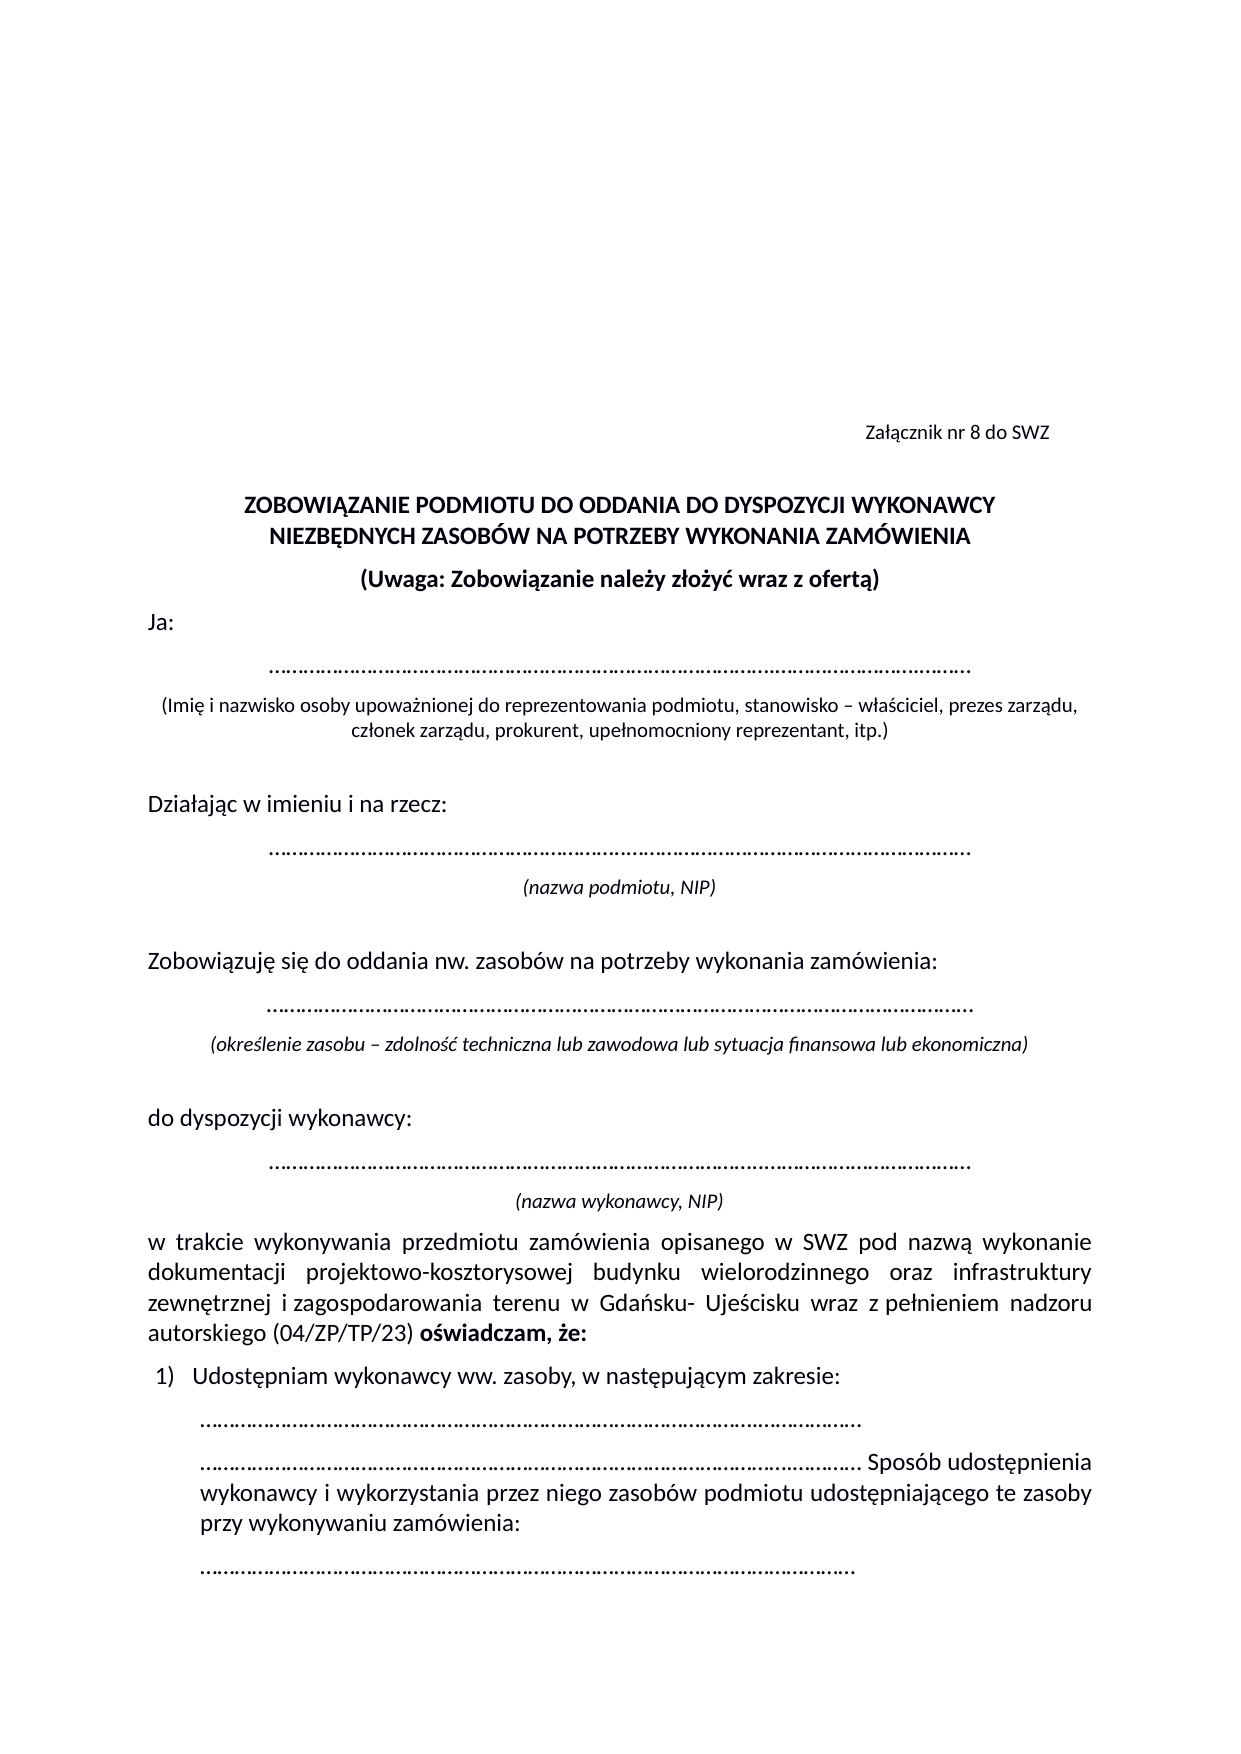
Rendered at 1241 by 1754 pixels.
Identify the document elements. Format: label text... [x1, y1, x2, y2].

text Działając w imieniu i na rzecz: [148, 788, 1092, 819]
text Załącznik nr 8 do SWZ [823, 419, 1092, 444]
text ZOBOWIĄZANIE PODMIOTU DO ODDANIA DO DYSPOZYCJI WYKONAWCY NIEZBĘDNYCH ZASOBÓW NA POTRZEBY WYKONANIA ZAMÓWIENIA [148, 489, 1092, 551]
text (nazwa wykonawcy, NIP) [148, 1188, 1092, 1213]
text ………………………………………………………………………………………….………… Sposób udostępnienia wykonawcy i wykorzystania przez niego zasobów podmiotu udostępniającego te zasoby przy wykonywaniu zamówienia: [200, 1446, 1092, 1538]
text …………………………………………………………………………….…………………….……… [148, 649, 1092, 680]
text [200, 1551, 1092, 1581]
text (Imię i nazwisko osoby upoważnionej do reprezentowania podmiotu, stanowisko – właściciel, prezes zarządu, członek zarządu, prokurent, upełnomocniony reprezentant, itp.) [148, 692, 1092, 743]
text …………………………………………………………………………………….……………… [200, 1403, 1092, 1434]
text (nazwa podmiotu, NIP) [148, 874, 1092, 900]
text …………………………………………………………………………..……………………………… [148, 1145, 1092, 1175]
text (Uwaga: Zobowiązanie należy złożyć wraz z ofertą) [148, 563, 1093, 594]
list Udostępniam wykonawcy ww. zasoby, w następującym zakresie: [154, 1360, 1092, 1391]
text …………………………………………………………………………………………………………… [148, 988, 1092, 1019]
text do dyspozycji wykonawcy: [148, 1102, 1092, 1132]
text (określenie zasobu – zdolność techniczna lub zawodowa lub sytuacja finansowa lub ekonomiczna) [148, 1031, 1092, 1057]
text ……………………………………………………..…………………………………………………… [148, 831, 1092, 862]
text w trakcie wykonywania przedmiotu zamówienia opisanego w SWZ pod nazwą wykonanie dokumentacji projektowo-kosztorysowej budynku wielorodzinnego oraz infrastruktury zewnętrznej i zagospodarowania terenu w Gdańsku- Ujeścisku wraz z pełnieniem nadzoru autorskiego (04/ZP/TP/23) oświadczam, że: [148, 1226, 1092, 1348]
text Ja: [148, 606, 1092, 637]
text Zobowiązuję się do oddania nw. zasobów na potrzeby wykonania zamówienia: [148, 945, 1092, 976]
